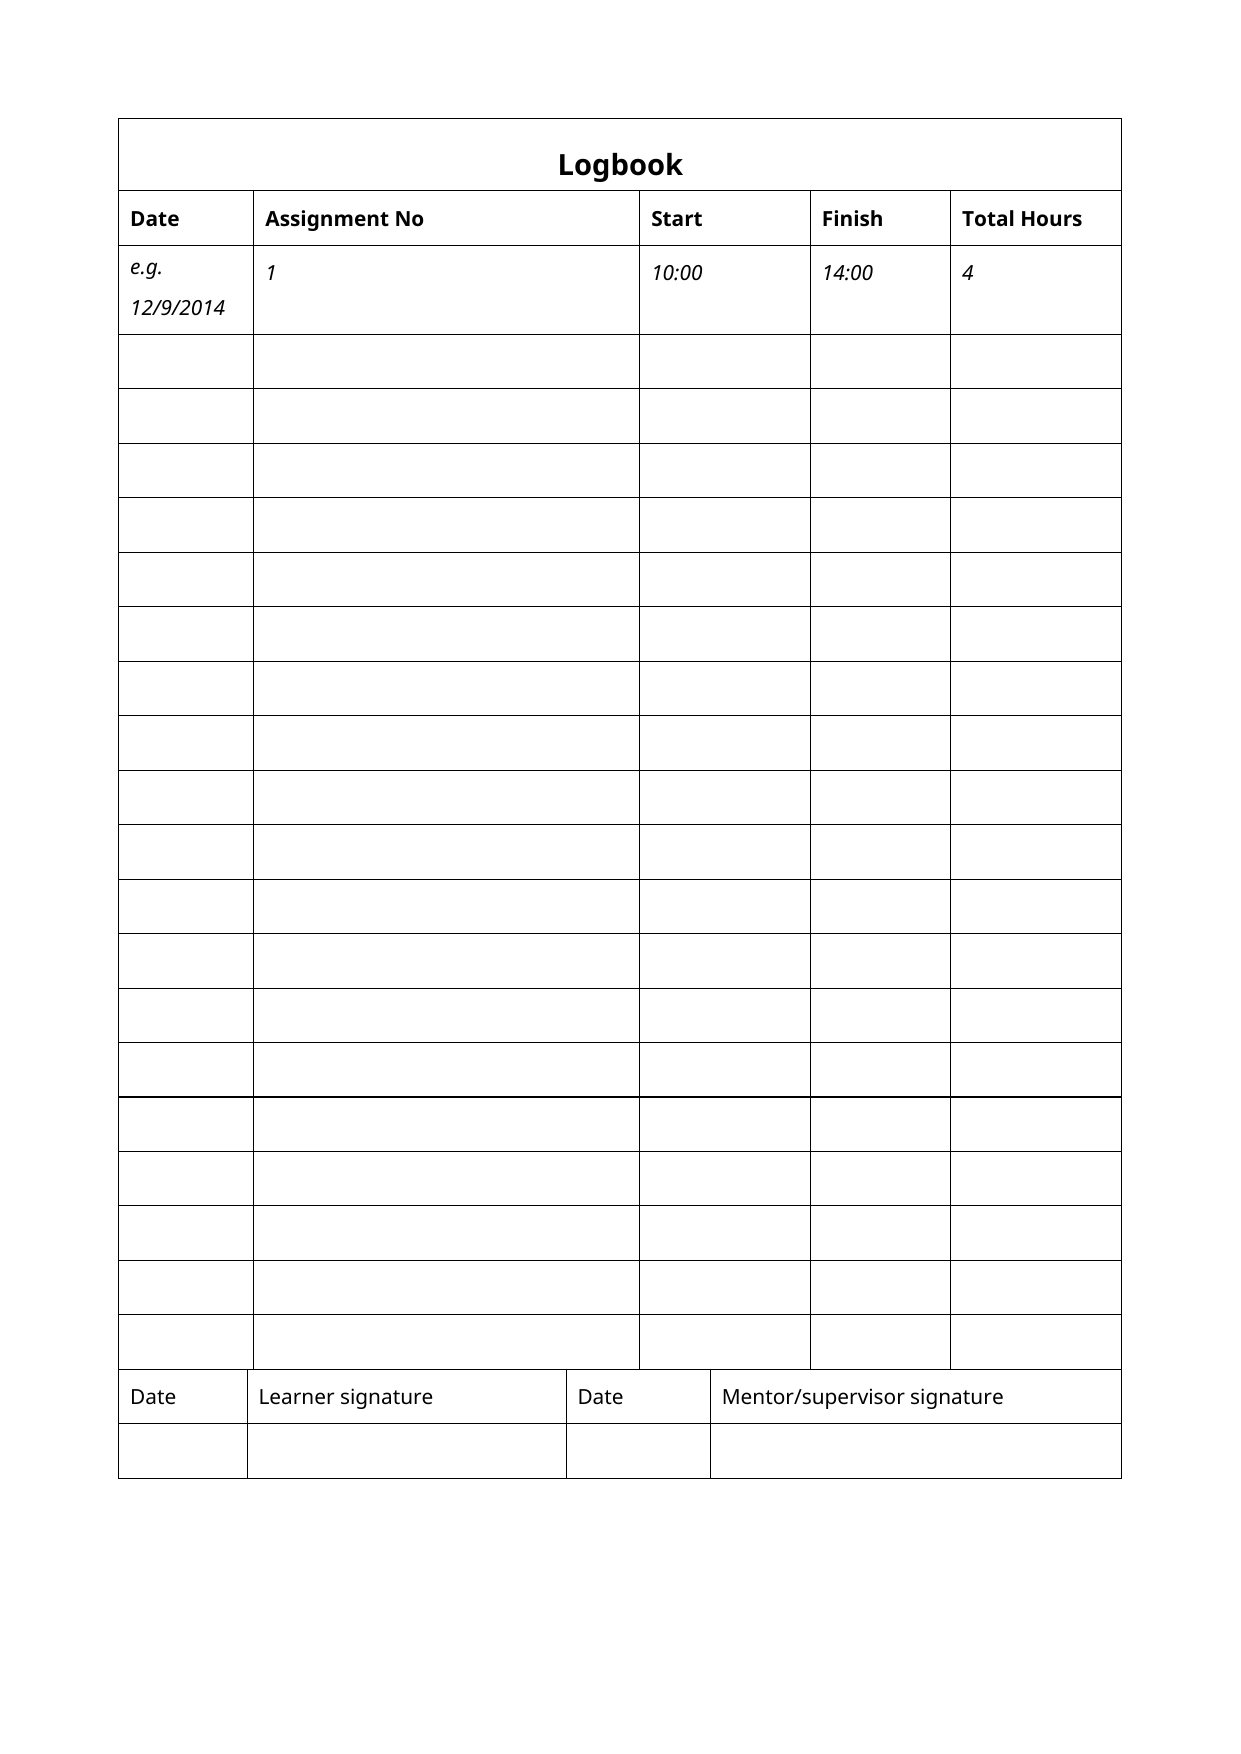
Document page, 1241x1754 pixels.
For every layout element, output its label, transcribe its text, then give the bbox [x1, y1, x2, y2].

table_cell [119, 662, 253, 715]
table_cell [811, 444, 950, 497]
table_cell [640, 607, 810, 661]
table_cell [640, 1043, 810, 1096]
table_cell [254, 1261, 639, 1314]
table_cell [119, 553, 253, 606]
table_cell [254, 1206, 639, 1260]
table_cell [119, 1152, 253, 1205]
table_cell 1 [254, 246, 639, 334]
table_cell [640, 934, 810, 987]
table_cell [640, 1098, 810, 1151]
table_cell [811, 771, 950, 824]
table_cell [119, 934, 253, 987]
table_cell [951, 989, 1121, 1042]
table_cell [951, 444, 1121, 497]
table_cell [811, 1206, 950, 1260]
table_cell [951, 553, 1121, 606]
table_cell [119, 498, 253, 552]
table_cell 4 [951, 246, 1121, 334]
table_cell Start [640, 191, 810, 244]
table_cell [248, 1424, 566, 1478]
table_cell [640, 771, 810, 824]
table_cell [951, 716, 1121, 769]
table_cell [254, 444, 639, 497]
table_cell [811, 1043, 950, 1096]
table_cell [811, 1098, 950, 1151]
table_cell [119, 1098, 253, 1151]
table_cell [951, 389, 1121, 443]
table_cell [951, 1152, 1121, 1205]
table_cell [254, 607, 639, 661]
table_cell [811, 1315, 950, 1369]
table_cell e.g. 12/9/2014 [119, 246, 253, 334]
table_cell [254, 662, 639, 715]
table_cell [640, 553, 810, 606]
table_cell [951, 1206, 1121, 1260]
table_cell [640, 444, 810, 497]
table_cell [254, 880, 639, 933]
table_cell [119, 825, 253, 878]
table_cell [811, 553, 950, 606]
table_cell [951, 498, 1121, 552]
table_cell 10:00 [640, 246, 810, 334]
table_cell [951, 771, 1121, 824]
table_cell [119, 444, 253, 497]
table_cell 14:00 [811, 246, 950, 334]
table_cell [951, 607, 1121, 661]
table_cell Learner signature [248, 1370, 566, 1423]
table_cell [640, 1315, 810, 1369]
table_cell [640, 825, 810, 878]
table_cell [119, 1206, 253, 1260]
table_cell [811, 335, 950, 388]
table_cell [640, 716, 810, 769]
table_cell [951, 880, 1121, 933]
table_cell [254, 934, 639, 987]
table_cell [254, 335, 639, 388]
table_cell [811, 934, 950, 987]
table_cell [119, 335, 253, 388]
table_cell [119, 1424, 247, 1478]
table_cell [119, 880, 253, 933]
table_cell [254, 1315, 639, 1369]
table_cell [951, 335, 1121, 388]
table_cell [254, 716, 639, 769]
table_cell [640, 662, 810, 715]
table_cell [254, 389, 639, 443]
table_cell [254, 771, 639, 824]
table_cell [951, 934, 1121, 987]
table_cell Mentor/supervisor signature [711, 1370, 1121, 1423]
table_cell [951, 662, 1121, 715]
table_cell [254, 1098, 639, 1151]
table_cell [119, 389, 253, 443]
table_cell [119, 1043, 253, 1096]
table_cell [119, 716, 253, 769]
table_cell [951, 825, 1121, 878]
table_cell Total Hours [951, 191, 1121, 244]
table_cell [951, 1315, 1121, 1369]
table_cell [811, 1261, 950, 1314]
table_cell Date [119, 191, 253, 244]
table_cell [254, 498, 639, 552]
table_cell [119, 771, 253, 824]
table_cell [567, 1424, 710, 1478]
table_cell [254, 1152, 639, 1205]
table_cell [811, 389, 950, 443]
table_cell [640, 1206, 810, 1260]
table_cell [119, 1315, 253, 1369]
table_cell [811, 825, 950, 878]
table_cell [640, 880, 810, 933]
table_cell [951, 1043, 1121, 1096]
table_cell [951, 1098, 1121, 1151]
table_cell [119, 989, 253, 1042]
table_cell [640, 989, 810, 1042]
table_cell [640, 335, 810, 388]
table_cell Assignment No [254, 191, 639, 244]
table_cell Date [567, 1370, 710, 1423]
table_cell [640, 389, 810, 443]
table_cell [711, 1424, 1121, 1478]
table_cell [254, 825, 639, 878]
table_cell [254, 553, 639, 606]
table_cell [811, 607, 950, 661]
table_cell [811, 662, 950, 715]
table_cell Finish [811, 191, 950, 244]
table_cell Date [119, 1370, 247, 1423]
table_cell [811, 1152, 950, 1205]
table_cell [254, 1043, 639, 1096]
table_cell [640, 498, 810, 552]
table_cell [811, 989, 950, 1042]
table_cell [951, 1261, 1121, 1314]
table_cell [119, 607, 253, 661]
table_cell [254, 989, 639, 1042]
table_cell [811, 498, 950, 552]
table_cell [119, 1261, 253, 1314]
table_cell [811, 880, 950, 933]
table_cell [640, 1152, 810, 1205]
table_cell [640, 1261, 810, 1314]
table_header Logbook [119, 119, 1121, 190]
table_cell [811, 716, 950, 769]
